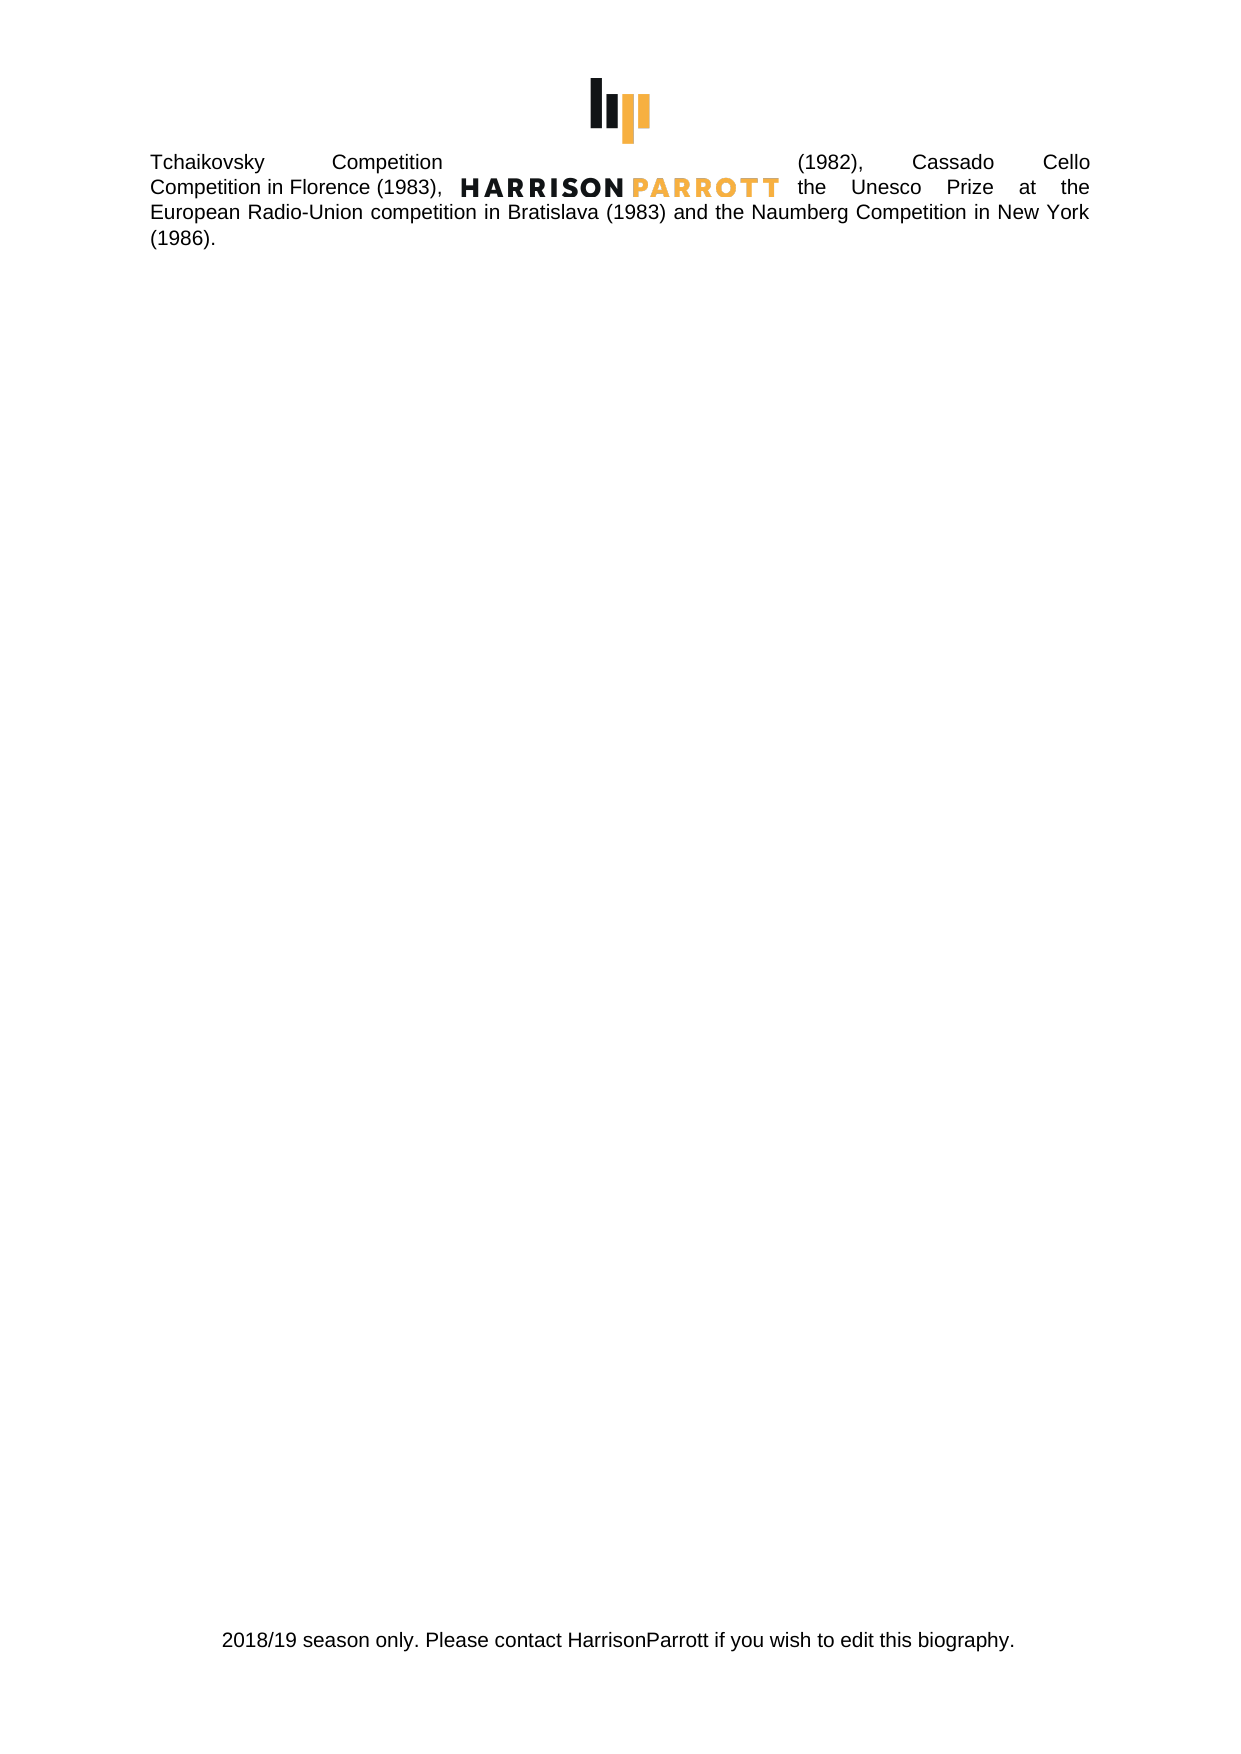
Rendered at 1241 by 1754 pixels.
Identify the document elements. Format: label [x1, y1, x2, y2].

text [150, 150, 1090, 249]
